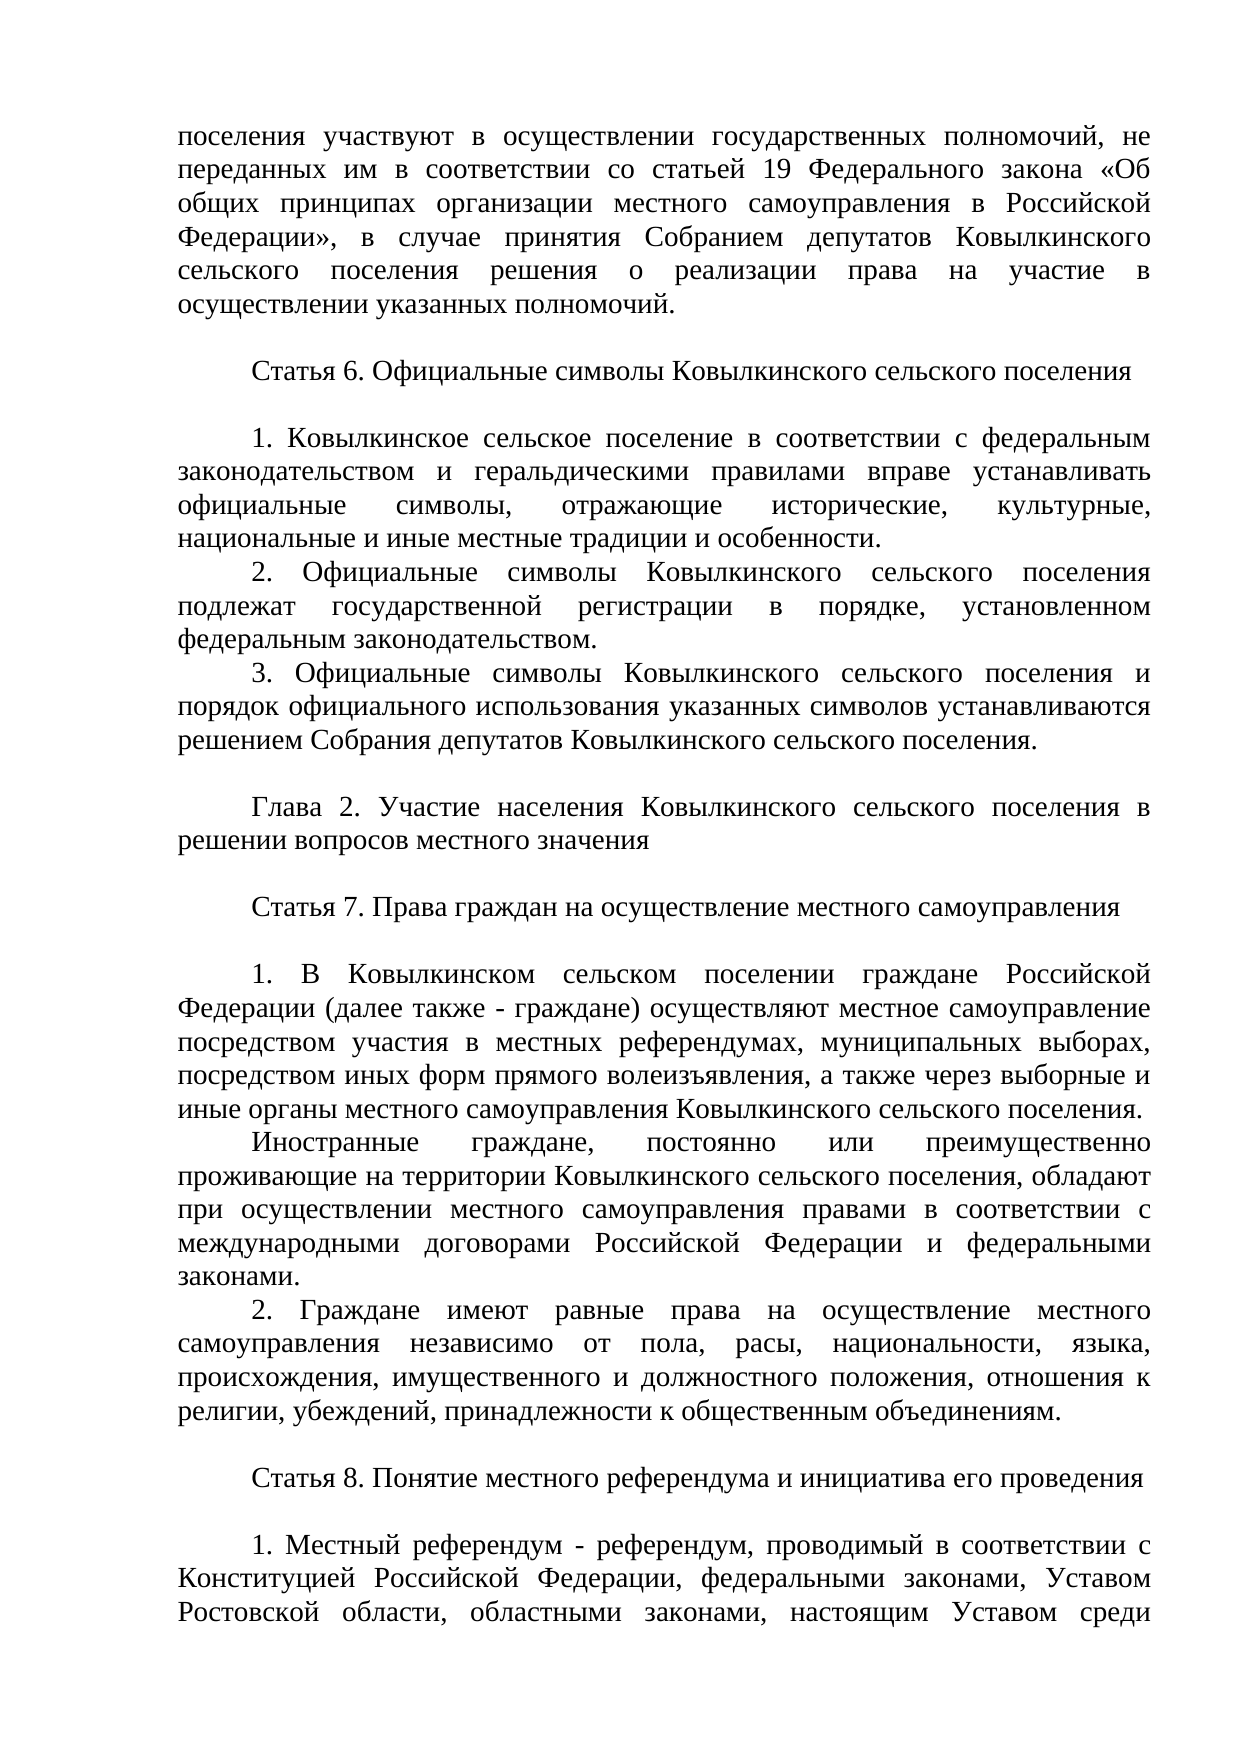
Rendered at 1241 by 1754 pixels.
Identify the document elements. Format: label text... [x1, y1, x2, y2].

text 3. Официальные символы Ковылкинского сельского поселения и порядок официального использования указанных символов устанавливаются решением Собрания депутатов Ковылкинского сельского поселения. [177, 655, 1152, 755]
text Иностранные граждане, постоянно или преимущественно проживающие на территории Ковылкинского сельского поселения, обладают при осуществлении местного самоуправления правами в соответствии с международными договорами Российской Федерации и федеральными законами. [177, 1124, 1152, 1292]
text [177, 118, 1152, 319]
text 1. Ковылкинское сельское поселение в соответствии с федеральным законодательством и геральдическими правилами вправе устанавливать официальные символы, отражающие исторические, культурные, национальные и иные местные традиции и особенности. [177, 420, 1152, 554]
text Статья 6. Официальные символы Ковылкинского сельского поселения [177, 353, 1152, 386]
text 1. В Ковылкинском сельском поселении граждане Российской Федерации (далее также - граждане) осуществляют местное самоуправление посредством участия в местных референдумах, муниципальных выборах, посредством иных форм прямого волеизъявления, а также через выборные и иные органы местного самоуправления Ковылкинского сельского поселения. [177, 957, 1152, 1124]
text Глава 2. Участие населения Ковылкинского сельского поселения в решении вопросов местного значения [177, 789, 1152, 856]
text Статья 7. Права граждан на осуществление местного самоуправления [177, 889, 1152, 923]
text 2. Граждане имеют равные права на осуществление местного самоуправления независимо от пола, расы, национальности, языка, происхождения, имущественного и должностного положения, отношения к религии, убеждений, принадлежности к общественным объединениям. [177, 1292, 1152, 1426]
text 2. Официальные символы Ковылкинского сельского поселения подлежат государственной регистрации в порядке, установленном федеральным законодательством. [177, 554, 1152, 655]
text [177, 1527, 1152, 1627]
text Статья 8. Понятие местного референдума и инициатива его проведения [177, 1460, 1152, 1493]
